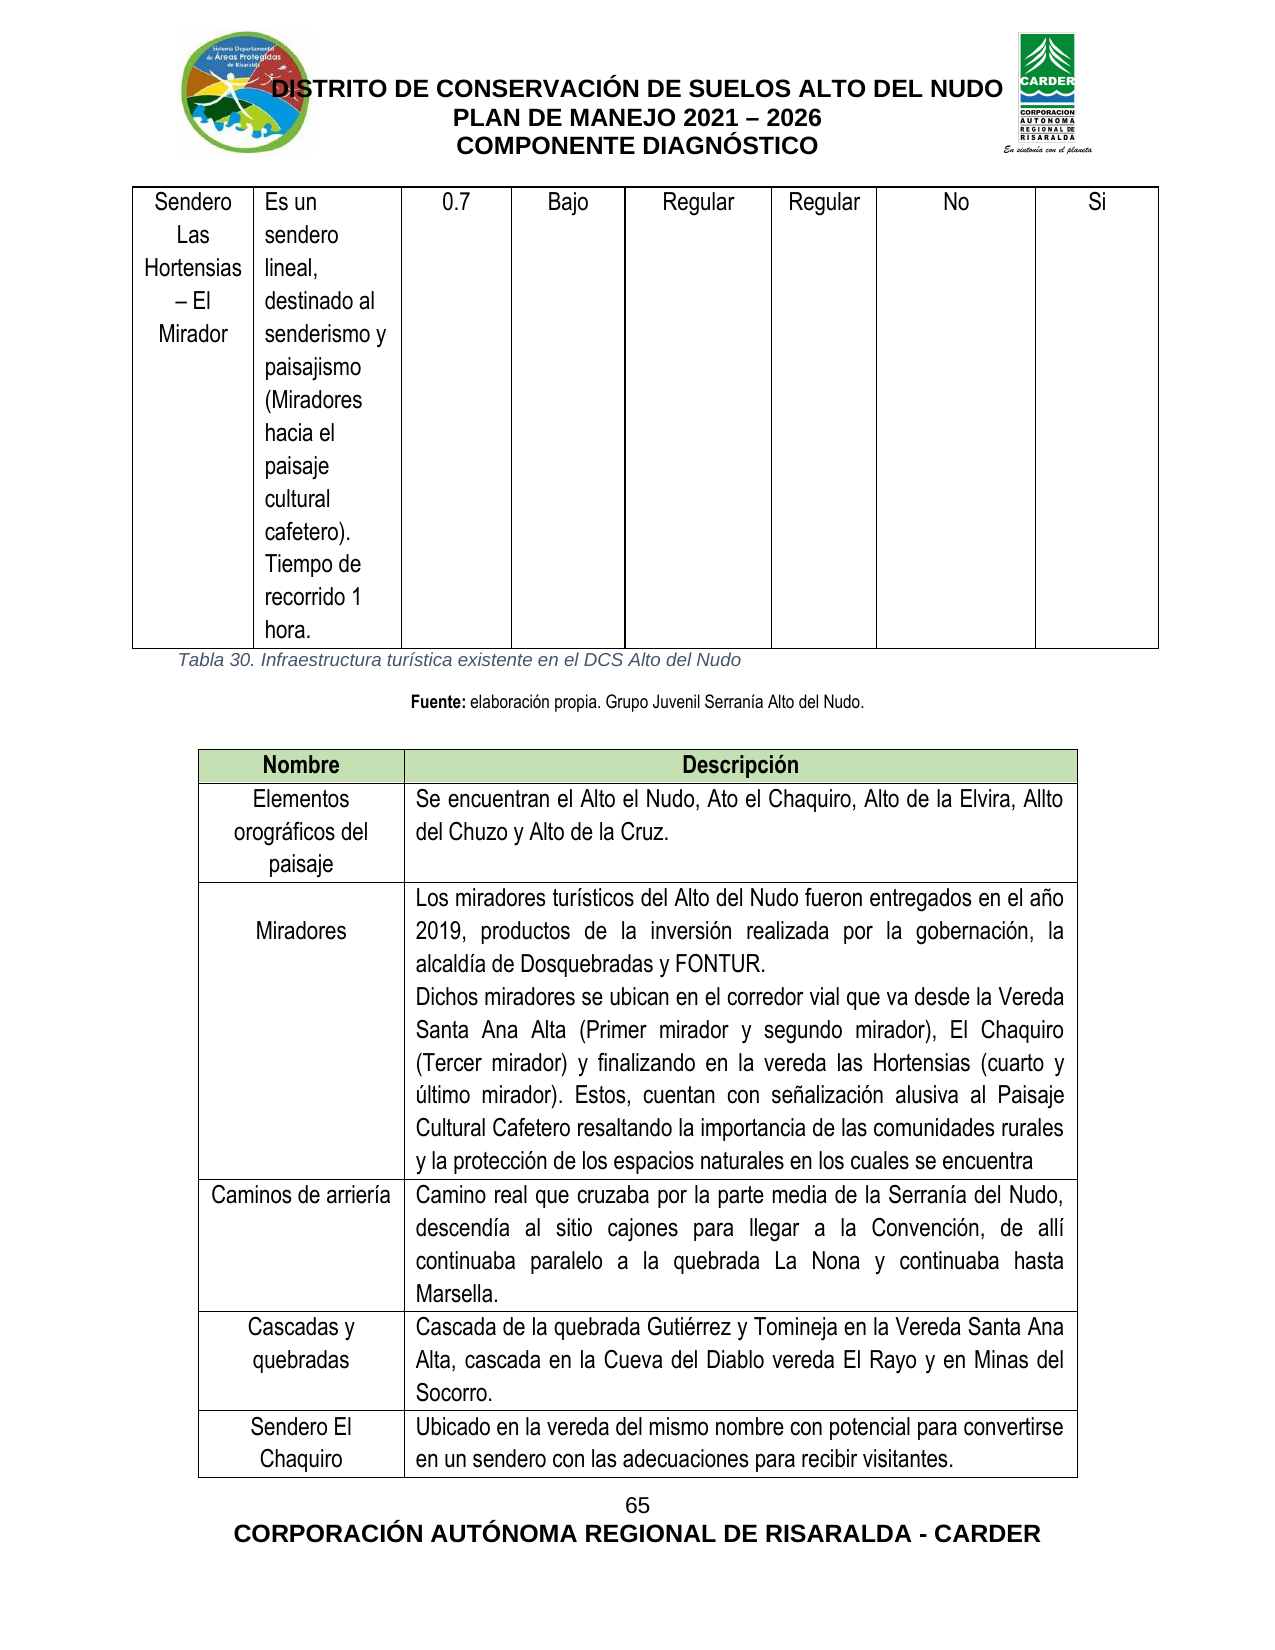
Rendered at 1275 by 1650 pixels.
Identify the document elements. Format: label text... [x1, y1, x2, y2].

picture [177, 29, 314, 158]
table_cell 0.7 [402, 188, 511, 648]
picture [998, 25, 1098, 164]
table_cell Se encuentran el Alto el Nudo, Ato el Chaquiro, Alto de la Elvira, Allto del Chuzo y Alto de la Cruz. [405, 784, 1077, 882]
table_cell Miradores [199, 883, 404, 1179]
table_cell Ubicado en la vereda del mismo nombre con potencial para convertirse en un sendero con las adecuaciones para recibir visitantes. [405, 1411, 1077, 1477]
table_cell No [877, 188, 1035, 648]
table_cell Si [1036, 188, 1158, 648]
table_header Descripción [405, 750, 1077, 782]
table_cell Camino real que cruzaba por la parte media de la Serranía del Nudo, descendía al sitio cajones para llegar a la Convención, de allí continuaba paralelo a la quebrada La Nona y continuaba hasta Marsella. [405, 1180, 1077, 1311]
table_cell Caminos de arriería [199, 1180, 404, 1311]
table_cell Cascada de la quebrada Gutiérrez y Tomineja en la Vereda Santa Ana Alta, cascada en la Cueva del Diablo vereda El Rayo y en Minas del Socorro. [405, 1312, 1077, 1410]
table_cell Es un sendero lineal, destinado al senderismo y paisajismo (Miradores hacia el paisaje cultural cafetero). Tiempo de recorrido 1 hora. [254, 188, 401, 648]
table_cell Cascadas y quebradas [199, 1312, 404, 1410]
table_cell Sendero El Chaquiro [199, 1411, 404, 1477]
text Tabla 30. Infraestructura turística existente en el DCS Alto del Nudo [177, 649, 1098, 670]
table_header Nombre [199, 750, 404, 782]
table_cell Regular [626, 188, 771, 648]
table_cell Bajo [512, 188, 624, 648]
table_cell Los miradores turísticos del Alto del Nudo fueron entregados en el año 2019, productos de la inversión realizada por la gobernación, la alcaldía de Dosquebradas y FONTUR. Dichos miradores se ubican en el corredor vial que va desde la Vereda Santa Ana Alta (Primer mirador y segundo mirador), El Chaquiro (Tercer mirador) y finalizando en la vereda las Hortensias (cuarto y último mirador). Estos, cuentan con señalización alusiva al Paisaje Cultural Cafetero resaltando la importancia de las comunidades rurales y la protección de los espacios naturales en los cuales se encuentra [405, 883, 1077, 1179]
table_cell Sendero Las Hortensias – El Mirador [133, 188, 253, 648]
text Fuente: elaboración propia. Grupo Juvenil Serranía Alto del Nudo. [177, 691, 1098, 713]
table_cell Elementos orográficos del paisaje [199, 784, 404, 882]
table_cell Regular [772, 188, 876, 648]
